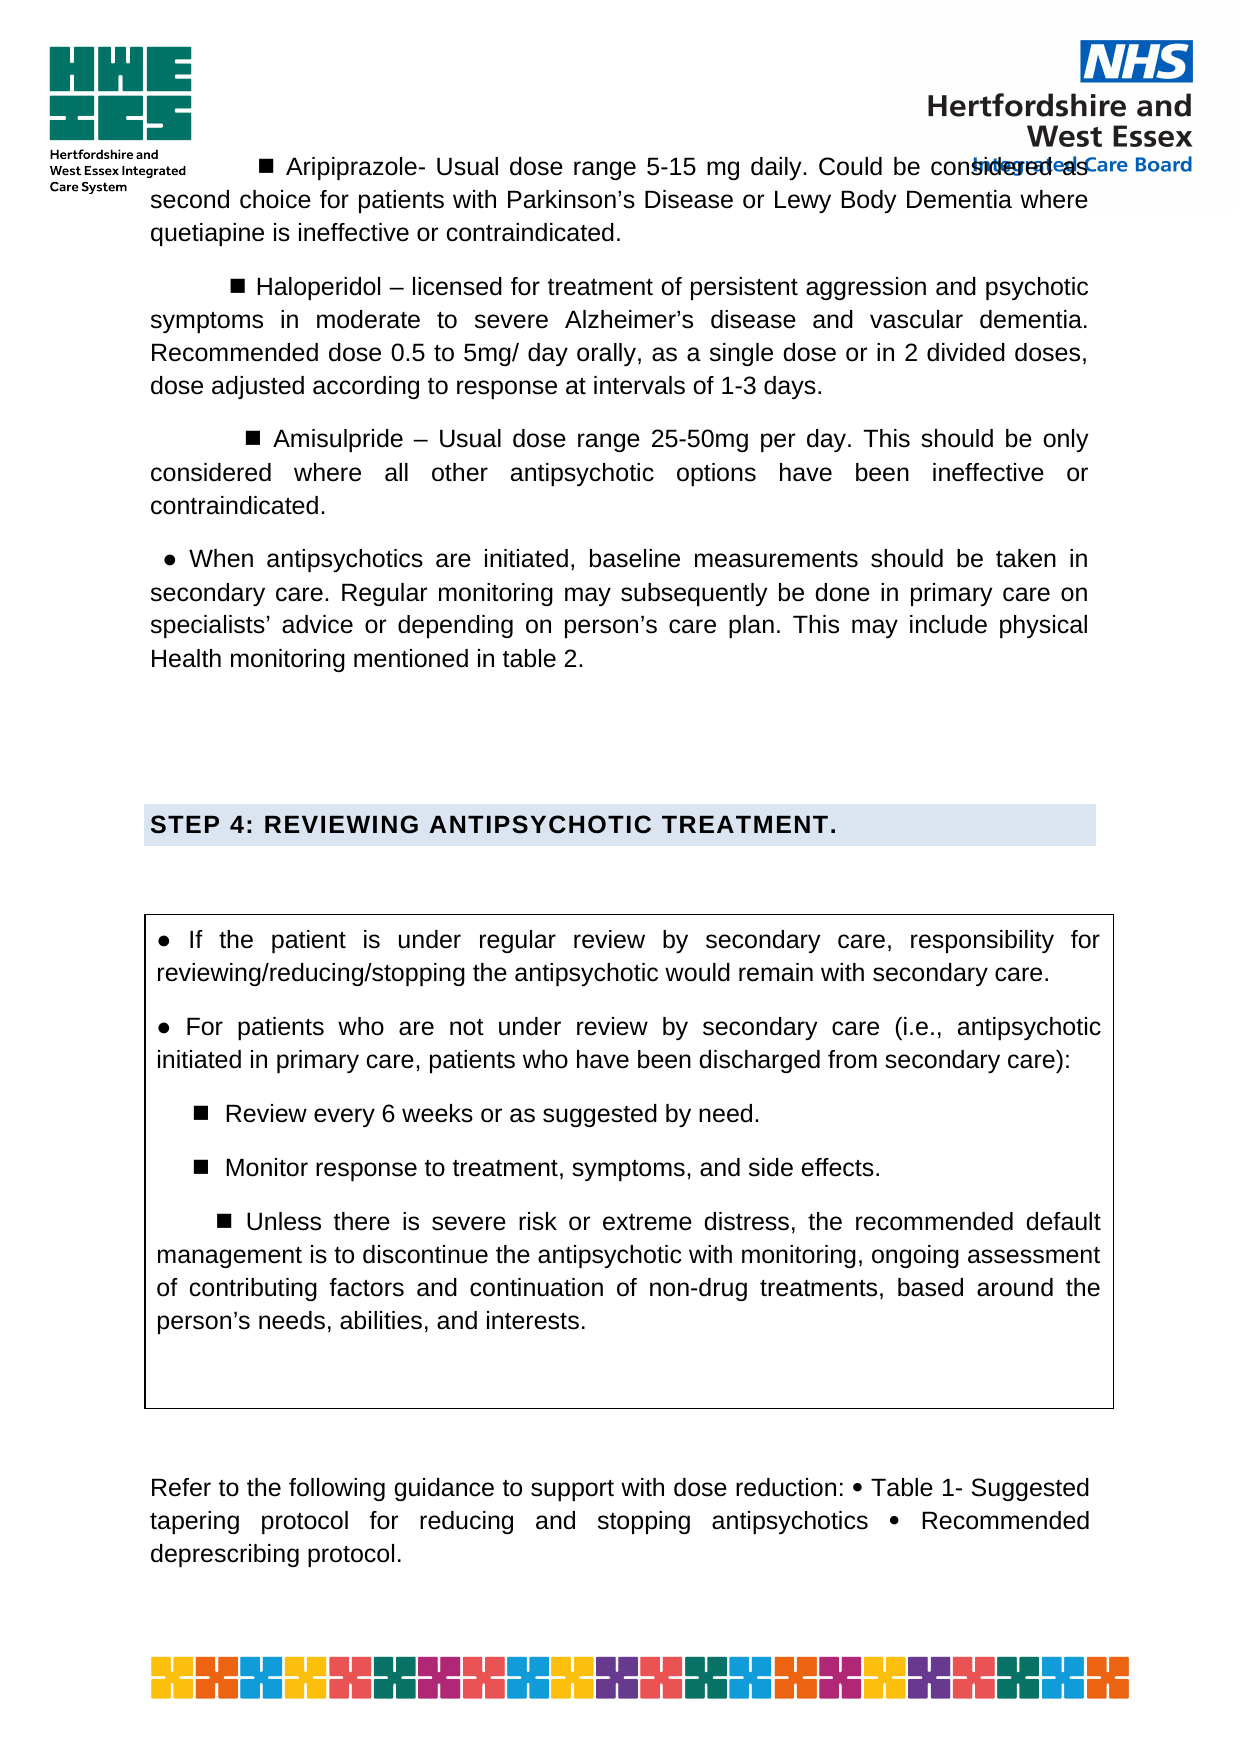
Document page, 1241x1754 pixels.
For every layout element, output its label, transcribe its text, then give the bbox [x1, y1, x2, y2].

picture [27, 24, 214, 214]
text Refer to the following guidance to support with dose reduction: Table 1- Suggested tapering protocol for reducing and stopping antipsychotics Recommended deprescribing protocol. [150, 1473, 1090, 1568]
table_header ● If the patient is under regular review by secondary care, responsibility for reviewing/reducing/stopping the antipsychotic would remain with secondary care. ● For patients who are not under review by secondary care (i.e., antipsychotic initiated in primary care, patients who have been discharged from secondary care): Review every 6 weeks or as suggested by need. Monitor response to treatment, symptoms, and side effects. Unless there is severe risk or extreme distress, the recommended default management is to discontinue the antipsychotic with monitoring, ongoing assessment of contributing factors and continuation of non-drug treatments, based around the person’s needs, abilities, and interests. [146, 915, 1113, 1407]
text Haloperidol – licensed for treatment of persistent aggression and psychotic symptoms in moderate to severe Alzheimer’s disease and vascular dementia. Recommended dose 0.5 to 5mg/ day orally, as a single dose or in 2 divided doses, dose adjusted according to response at intervals of 1-3 days. [150, 271, 1090, 399]
text Amisulpride – Usual dose range 25-50mg per day. This should be only considered where all other antipsychotic options have been ineffective or contraindicated. [150, 424, 1090, 519]
subtitle Step 4: Reviewing antipsychotic treatment. [150, 811, 1090, 839]
text Aripiprazole- Usual dose range 5-15 mg daily. Could be considered as second choice for patients with Parkinson’s Disease or Lewy Body Dementia where quetiapine is ineffective or contraindicated. [150, 151, 1090, 246]
picture [150, 1624, 1131, 1703]
picture [883, 0, 1238, 214]
text ● When antipsychotics are initiated, baseline measurements should be taken in secondary care. Regular monitoring may subsequently be done in primary care on specialists’ advice or depending on person’s care plan. This may include physical Health monitoring mentioned in table 2. [150, 544, 1090, 672]
